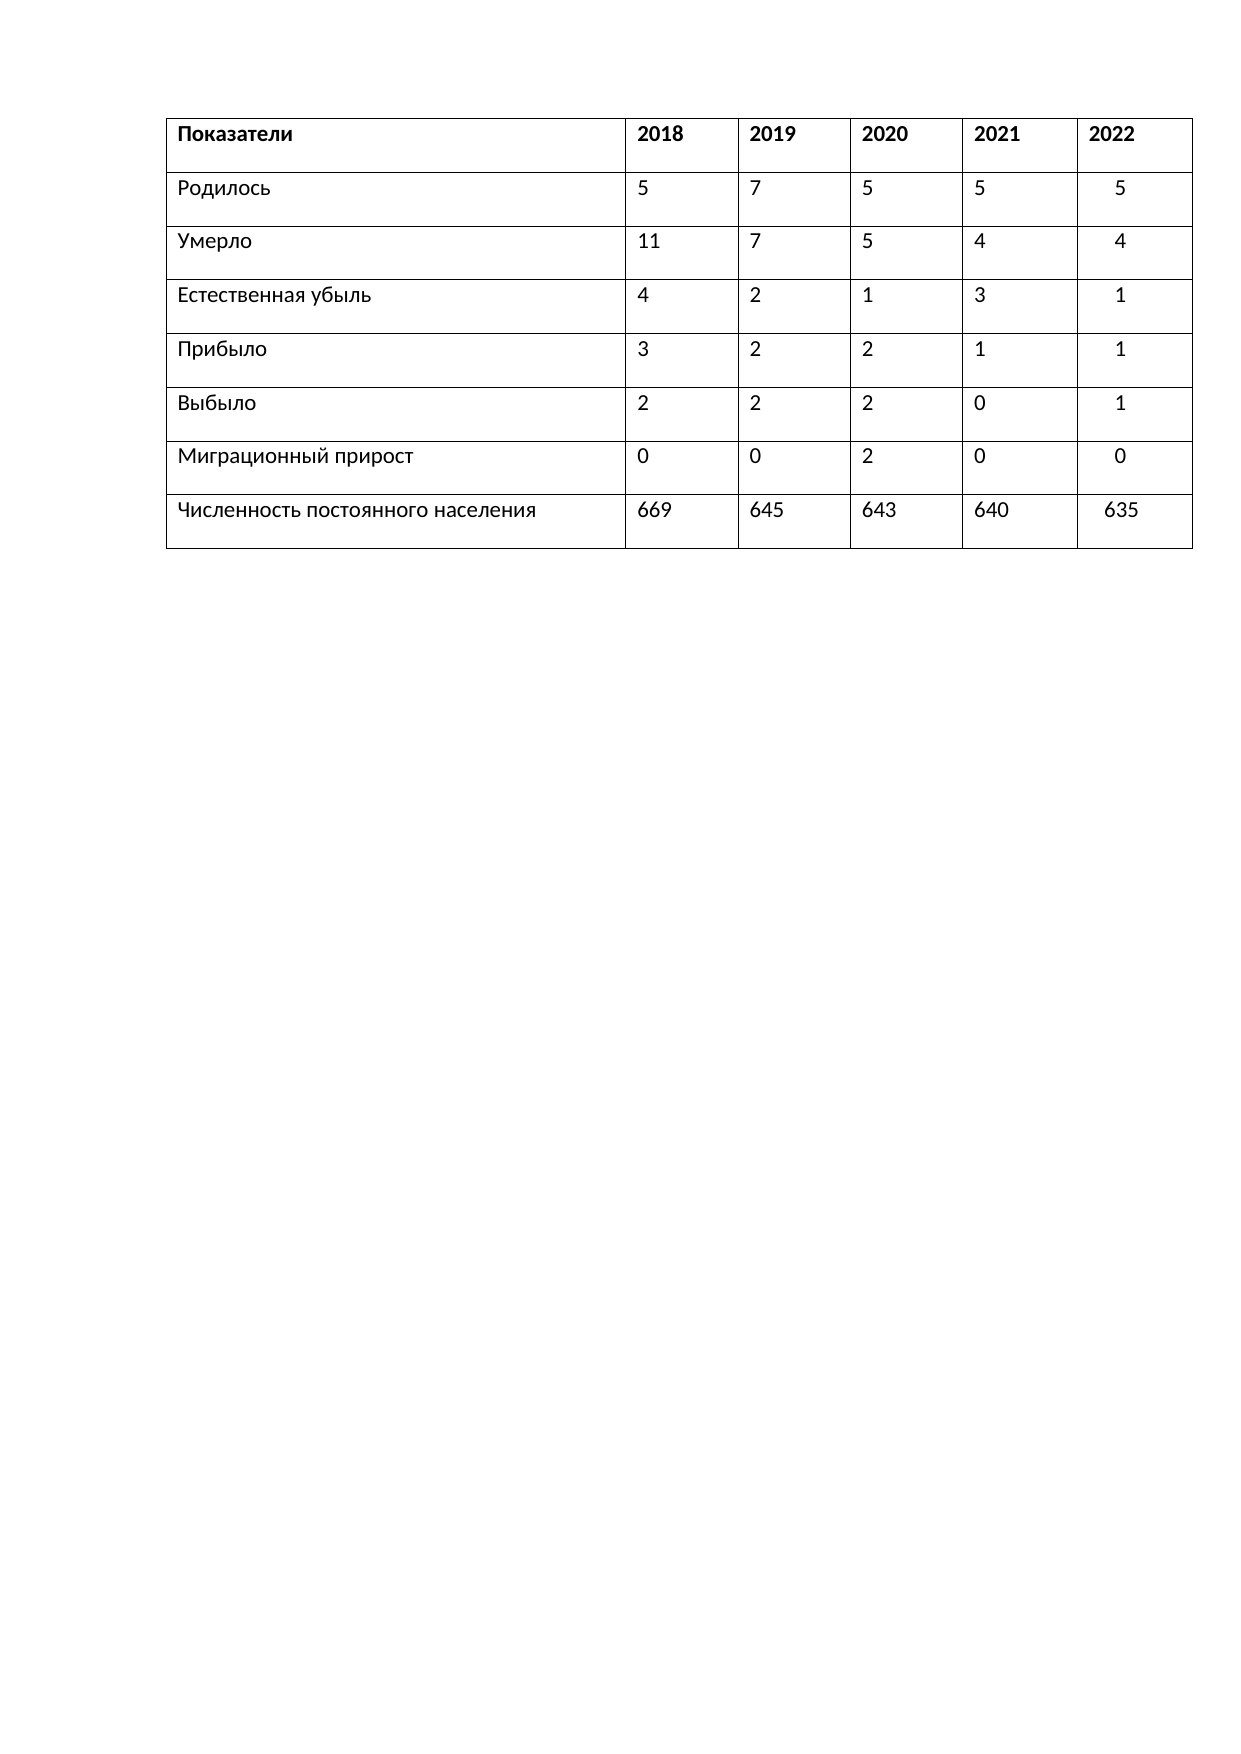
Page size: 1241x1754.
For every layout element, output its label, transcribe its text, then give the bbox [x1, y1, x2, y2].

table_cell 4 [626, 280, 738, 333]
table_cell 2 [851, 388, 962, 441]
table_cell 2 [739, 280, 850, 333]
table_cell 5 [851, 227, 962, 279]
table_cell 5 [1078, 173, 1192, 226]
table_cell 1 [1078, 388, 1192, 441]
table_cell 645 [739, 495, 850, 548]
table_header 2022 [1078, 119, 1192, 172]
table_cell 5 [851, 173, 962, 226]
table_cell 11 [626, 227, 738, 279]
table_header Показатели [167, 119, 625, 172]
table_cell 2 [739, 334, 850, 387]
table_cell Выбыло [167, 388, 625, 441]
table_cell 0 [739, 442, 850, 494]
table_cell 635 [1078, 495, 1192, 548]
table_cell 5 [626, 173, 738, 226]
table_cell 2 [851, 334, 962, 387]
table_cell 640 [963, 495, 1077, 548]
table_cell 0 [626, 442, 738, 494]
table_header 2018 [626, 119, 738, 172]
table_cell Миграционный прирост [167, 442, 625, 494]
table_cell 3 [963, 280, 1077, 333]
table_cell 4 [1078, 227, 1192, 279]
table_cell Численность постоянного населения [167, 495, 625, 548]
table_cell 643 [851, 495, 962, 548]
table_cell 1 [963, 334, 1077, 387]
table_cell 2 [626, 388, 738, 441]
table_cell 0 [963, 442, 1077, 494]
table_header 2021 [963, 119, 1077, 172]
table_header 2019 [739, 119, 850, 172]
table_cell 1 [1078, 334, 1192, 387]
table_cell Естественная убыль [167, 280, 625, 333]
table_cell 1 [1078, 280, 1192, 333]
table_cell 0 [963, 388, 1077, 441]
table_cell Умерло [167, 227, 625, 279]
table_cell 7 [739, 227, 850, 279]
table_cell 7 [739, 173, 850, 226]
table_cell 669 [626, 495, 738, 548]
table_cell 2 [739, 388, 850, 441]
table_cell 0 [1078, 442, 1192, 494]
table_cell Прибыло [167, 334, 625, 387]
table_header 2020 [851, 119, 962, 172]
table_cell 4 [963, 227, 1077, 279]
table_cell Родилось [167, 173, 625, 226]
table_cell 1 [851, 280, 962, 333]
table_cell 2 [851, 442, 962, 494]
table_cell 5 [963, 173, 1077, 226]
table_cell 3 [626, 334, 738, 387]
